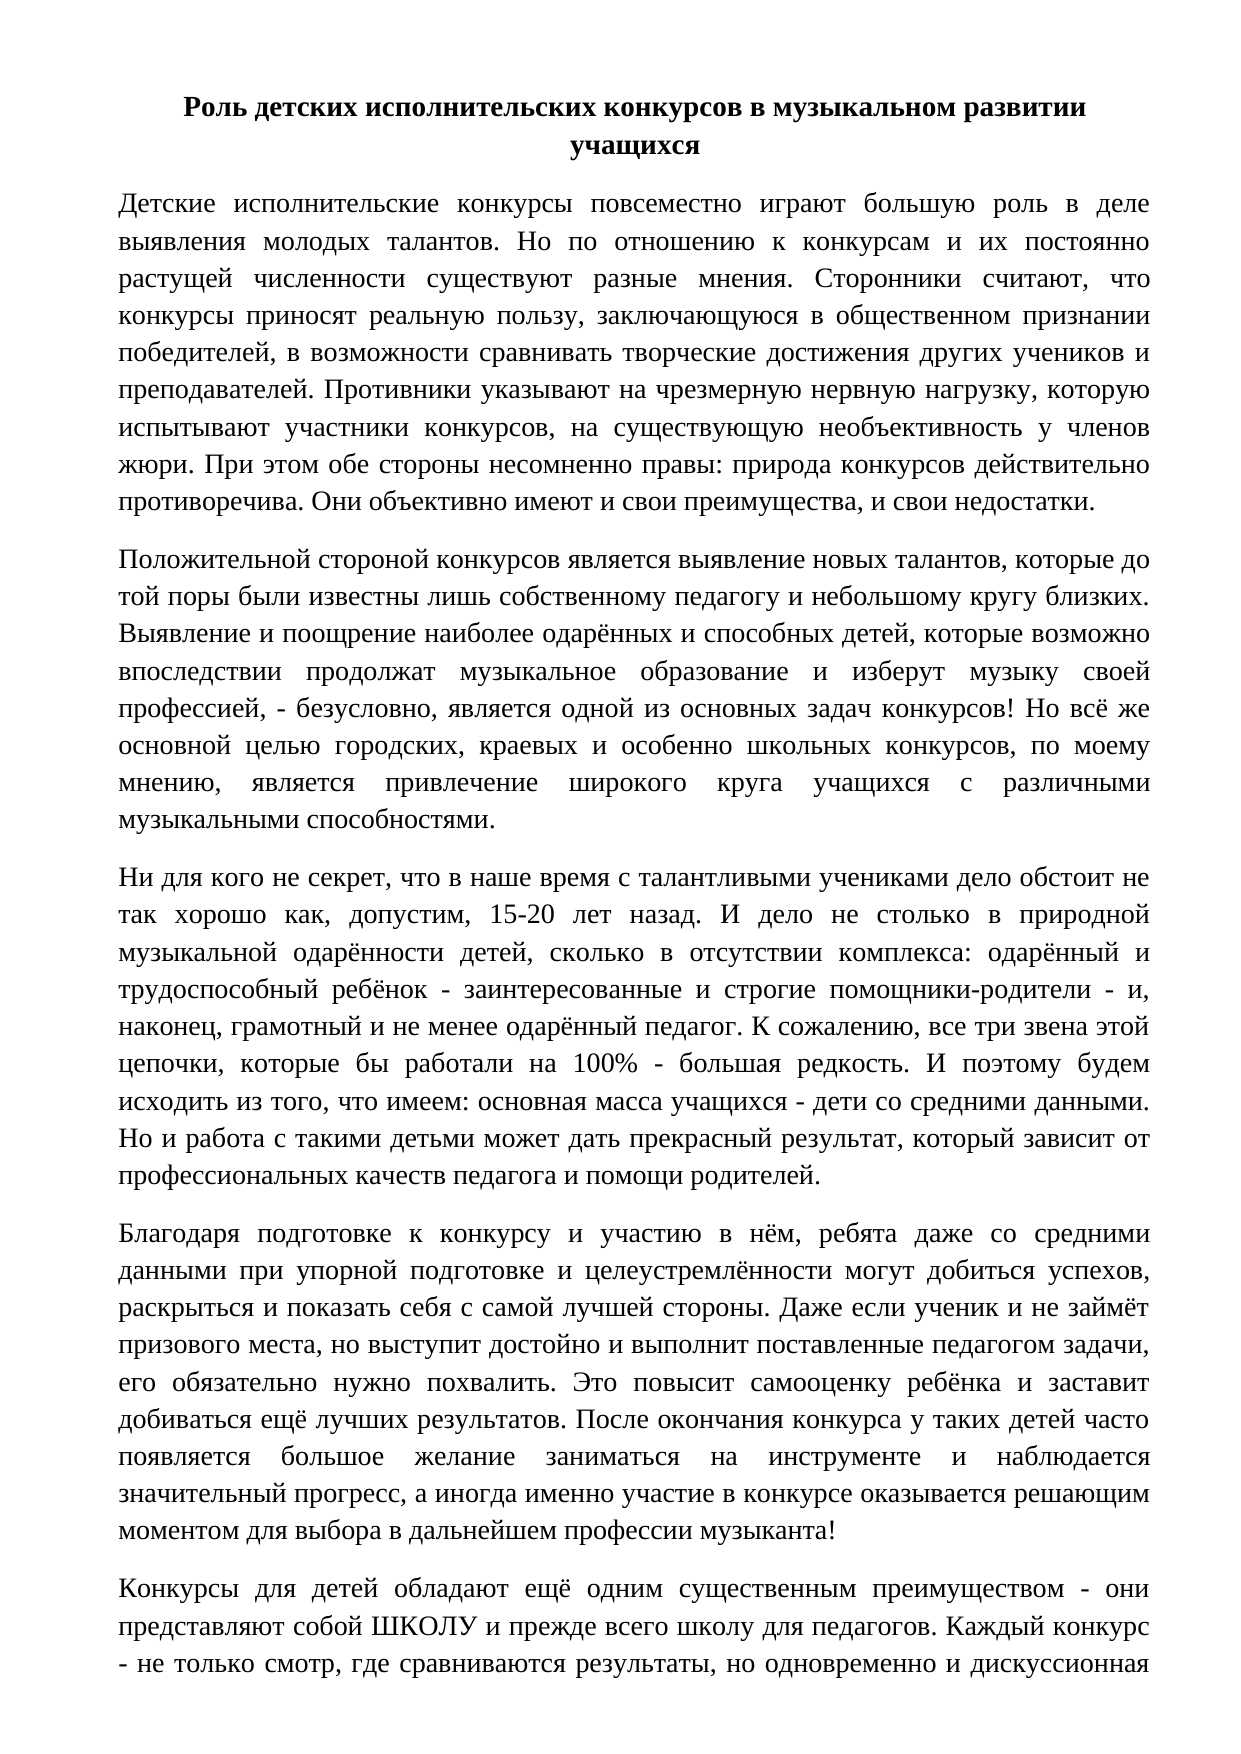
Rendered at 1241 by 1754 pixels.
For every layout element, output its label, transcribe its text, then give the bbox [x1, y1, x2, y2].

text Положительной стороной конкурсов является выявление новых талантов, которые до той поры были известны лишь собственному педагогу и небольшому кругу близких. Выявление и поощрение наиболее одарённых и способных детей, которые возможно впоследствии продолжат музыкальное образование и изберут музыку своей профессией, - безусловно, является одной из основных задач конкурсов! Но всё же основной целью городских, краевых и особенно школьных конкурсов, по моему мнению, является привлечение широкого круга учащихся с различными музыкальными способностями. [118, 542, 1152, 835]
text Ни для кого не секрет, что в наше время с талантливыми учениками дело обстоит не так хорошо как, допустим, 15-20 лет назад. И дело не столько в природной музыкальной одарённости детей, сколько в отсутствии комплекса: одарённый и трудоспособный ребёнок - заинтересованные и строгие помощники-родители - и, наконец, грамотный и не менее одарённый педагог. К сожалению, все три звена этой цепочки, которые бы работали на 100% - большая редкость. И поэтому будем исходить из того, что имеем: основная масса учащихся - дети со средними данными. Но и работа с такими детьми может дать прекрасный результат, который зависит от профессиональных качеств педагога и помощи родителей. [118, 860, 1152, 1190]
text Детские исполнительские конкурсы повсеместно играют большую роль в деле выявления молодых талантов. Но по отношению к конкурсам и их постоянно растущей численности существуют разные мнения. Сторонники считают, что конкурсы приносят реальную пользу, заключающуюся в общественном признании победителей, в возможности сравнивать творческие достижения других учеников и преподавателей. Противники указывают на чрезмерную нервную нагрузку, которую испытывают участники конкурсов, на существующую необъективность у членов жюри. При этом обе стороны несомненно правы: природа конкурсов действительно противоречива. Они объективно имеют и свои преимущества, и свои недостатки. [118, 187, 1152, 516]
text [118, 1571, 1152, 1678]
text Роль детских исполнительских конкурсов в музыкальном развитии учащихся [118, 89, 1152, 161]
text Благодаря подготовке к конкурсу и участию в нём, ребята даже со средними данными при упорной подготовке и целеустремлённости могут добиться успехов, раскрыться и показать себя с самой лучшей стороны. Даже если ученик и не займёт призового места, но выступит достойно и выполнит поставленные педагогом задачи, его обязательно нужно похвалить. Это повысит самооценку ребёнка и заставит добиваться ещё лучших результатов. После окончания конкурса у таких детей часто появляется большое желание заниматься на инструменте и наблюдается значительный прогресс, а иногда именно участие в конкурсе оказывается решающим моментом для выбора в дальнейшем профессии музыканта! [118, 1216, 1152, 1546]
